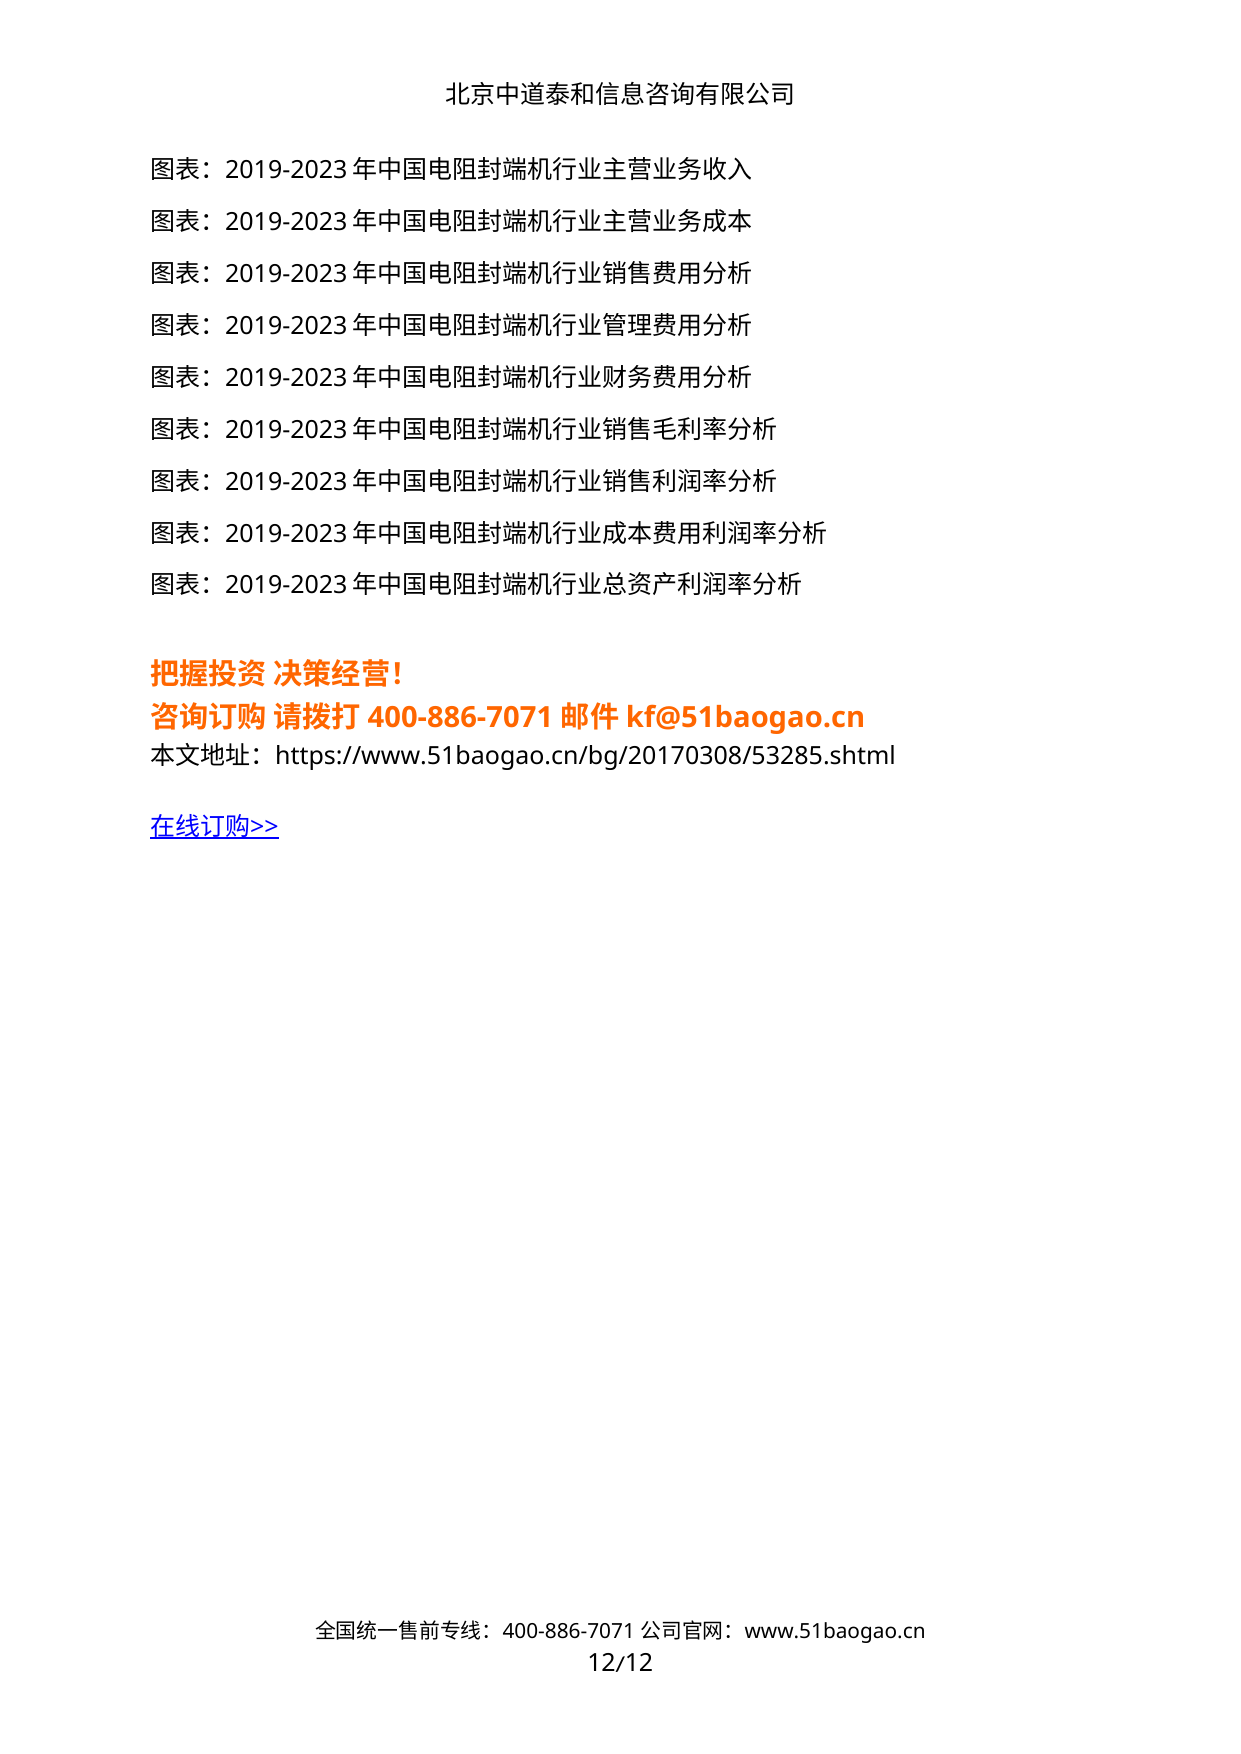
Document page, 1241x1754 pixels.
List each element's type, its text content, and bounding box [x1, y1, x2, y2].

text 图表：2019-2023年中国电阻封端机行业主营业务成本 [150, 202, 1090, 238]
text 图表：2019-2023年中国电阻封端机行业成本费用利润率分析 [150, 513, 1090, 549]
text 图表：2019-2023年中国电阻封端机行业财务费用分析 [150, 357, 1090, 394]
text 图表：2019-2023年中国电阻封端机行业主营业务收入 [150, 150, 1090, 186]
text 图表：2019-2023年中国电阻封端机行业销售毛利率分析 [150, 409, 1090, 446]
text 图表：2019-2023年中国电阻封端机行业管理费用分析 [150, 306, 1090, 342]
text 图表：2019-2023年中国电阻封端机行业销售利润率分析 [150, 461, 1090, 497]
text 图表：2019-2023年中国电阻封端机行业销售费用分析 [150, 254, 1090, 290]
text 把握投资 决策经营！咨询订购 请拨打 400-886-7071 邮件 kf@51baogao.cn本文地址：https://www.51baogao.cn/bg/20170308/53285.shtml [150, 617, 1090, 772]
text 在线订购>> [150, 772, 1090, 842]
text 图表：2019-2023年中国电阻封端机行业总资产利润率分析 [150, 565, 1090, 601]
